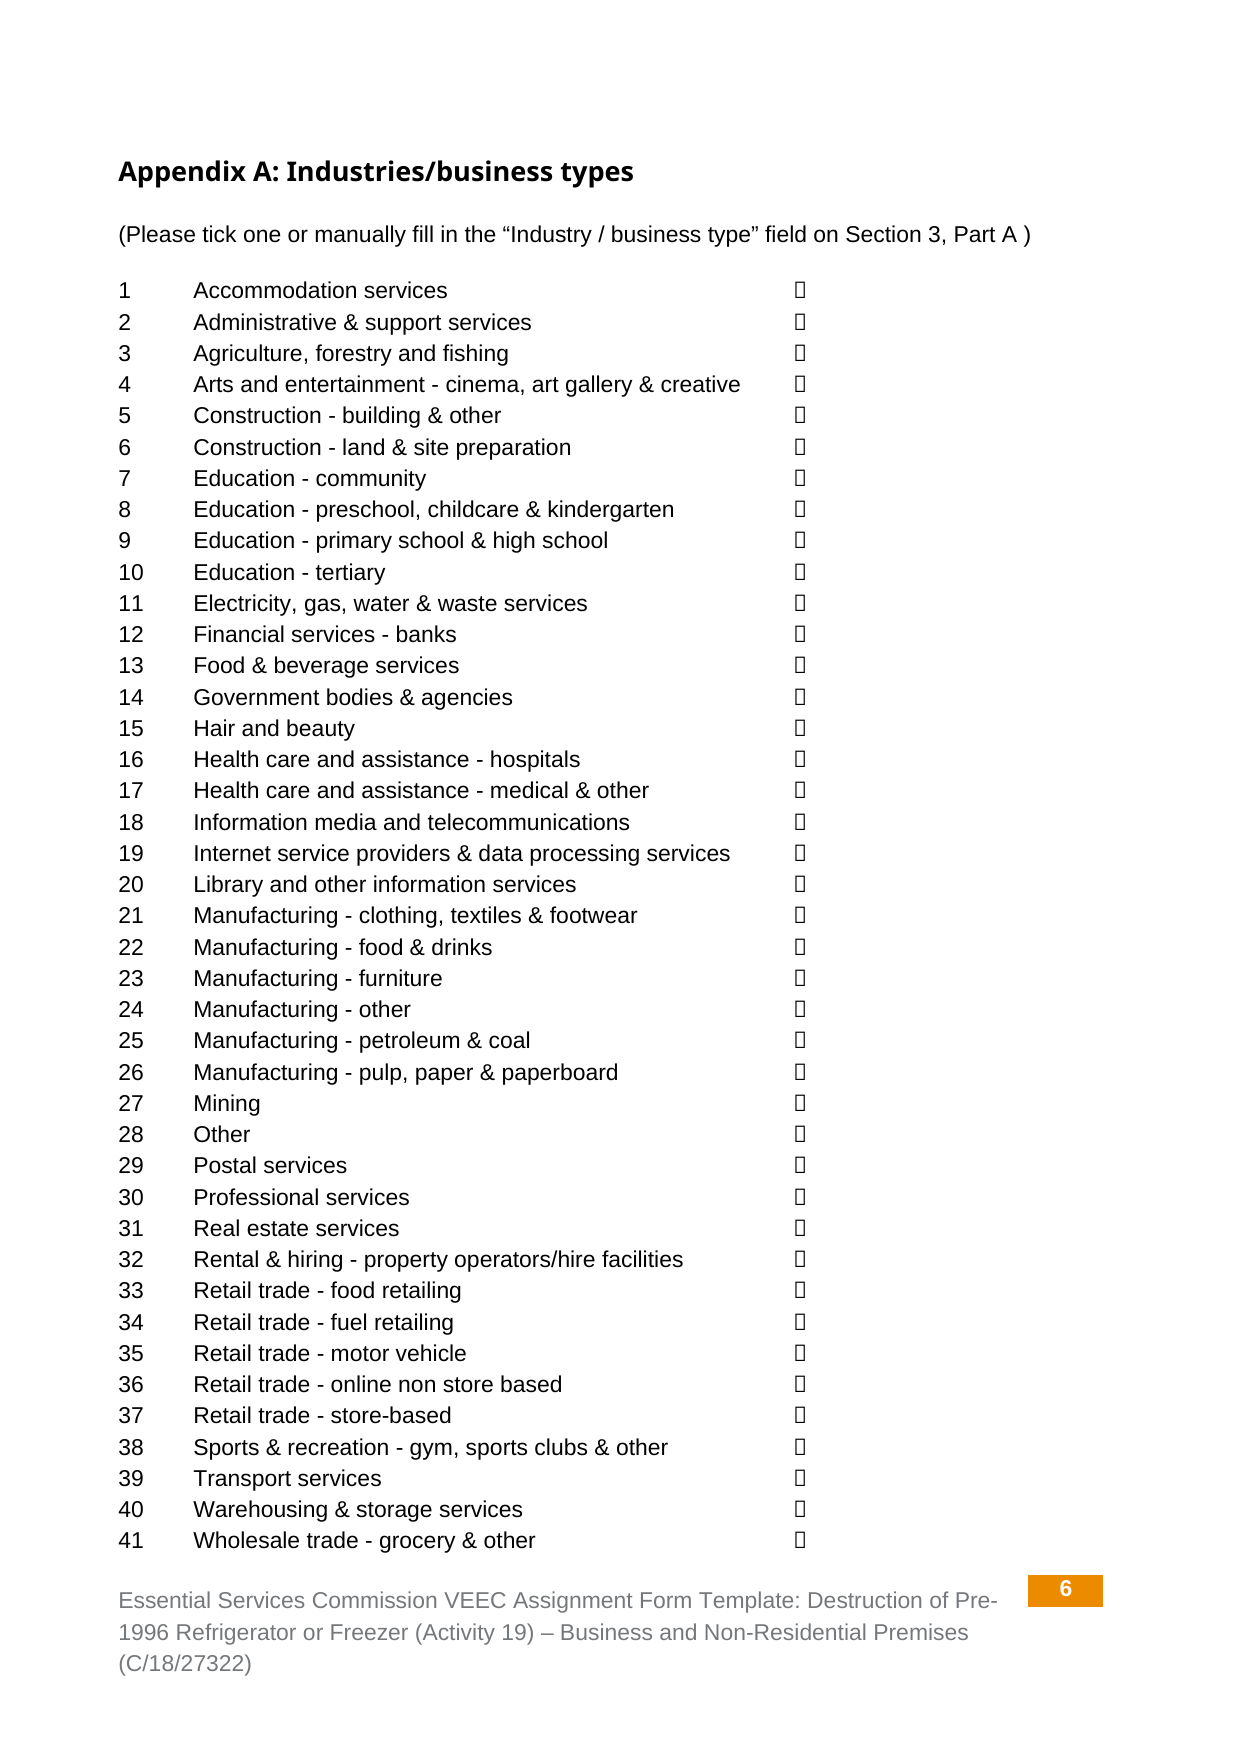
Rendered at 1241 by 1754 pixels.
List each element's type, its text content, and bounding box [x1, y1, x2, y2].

text 2 Administrative & support services  [118, 305, 1122, 337]
text 7 Education - community  [118, 462, 1122, 493]
text Appendix A: Industries/business types [118, 152, 1122, 189]
text 22 Manufacturing - food & drinks  [118, 930, 1122, 962]
text 21 Manufacturing - clothing, textiles & footwear  [118, 899, 1122, 930]
text 28 Other  [118, 1118, 1122, 1149]
text 19 Internet service providers & data processing services  [118, 837, 1122, 868]
text 37 Retail trade - store-based  [118, 1399, 1122, 1430]
text 8 Education - preschool, childcare & kindergarten  [118, 493, 1122, 524]
text 5 Construction - building & other  [118, 399, 1122, 430]
text 32 Rental & hiring - property operators/hire facilities  [118, 1243, 1122, 1274]
text 36 Retail trade - online non store based  [118, 1368, 1122, 1399]
text 33 Retail trade - food retailing  [118, 1274, 1122, 1305]
text 1 Accommodation services  [118, 274, 1122, 305]
text 26 Manufacturing - pulp, paper & paperboard  [118, 1055, 1122, 1087]
text 29 Postal services  [118, 1149, 1122, 1180]
text 17 Health care and assistance - medical & other  [118, 774, 1122, 805]
text 38 Sports & recreation - gym, sports clubs & other  [118, 1430, 1122, 1462]
text 30 Professional services  [118, 1180, 1122, 1212]
text 15 Hair and beauty  [118, 712, 1122, 743]
text 11 Electricity, gas, water & waste services  [118, 587, 1122, 618]
text 6 Construction - land & site preparation  [118, 430, 1122, 462]
text 16 Health care and assistance - hospitals  [118, 743, 1122, 774]
text 18 Information media and telecommunications  [118, 805, 1122, 837]
text 31 Real estate services  [118, 1212, 1122, 1243]
text 10 Education - tertiary  [118, 555, 1122, 587]
text 24 Manufacturing - other  [118, 993, 1122, 1024]
text 40 Warehousing & storage services  [118, 1493, 1122, 1524]
text 25 Manufacturing - petroleum & coal  [118, 1024, 1122, 1055]
text 23 Manufacturing - furniture  [118, 962, 1122, 993]
text 41 Wholesale trade - grocery & other  [118, 1524, 1122, 1555]
text 4 Arts and entertainment - cinema, art gallery & creative  [118, 368, 1122, 399]
text 27 Mining  [118, 1087, 1122, 1118]
text 13 Food & beverage services  [118, 649, 1122, 680]
text 34 Retail trade - fuel retailing  [118, 1305, 1122, 1337]
text 9 Education - primary school & high school  [118, 524, 1122, 555]
text 20 Library and other information services  [118, 868, 1122, 899]
text 12 Financial services - banks  [118, 618, 1122, 649]
text 3 Agriculture, forestry and fishing  [118, 337, 1122, 368]
text 14 Government bodies & agencies  [118, 680, 1122, 712]
text (Please tick one or manually fill in the “Industry / business type” field on Section 3, Part A ) [118, 221, 1122, 247]
text 35 Retail trade - motor vehicle  [118, 1337, 1122, 1368]
text 39 Transport services  [118, 1462, 1122, 1493]
